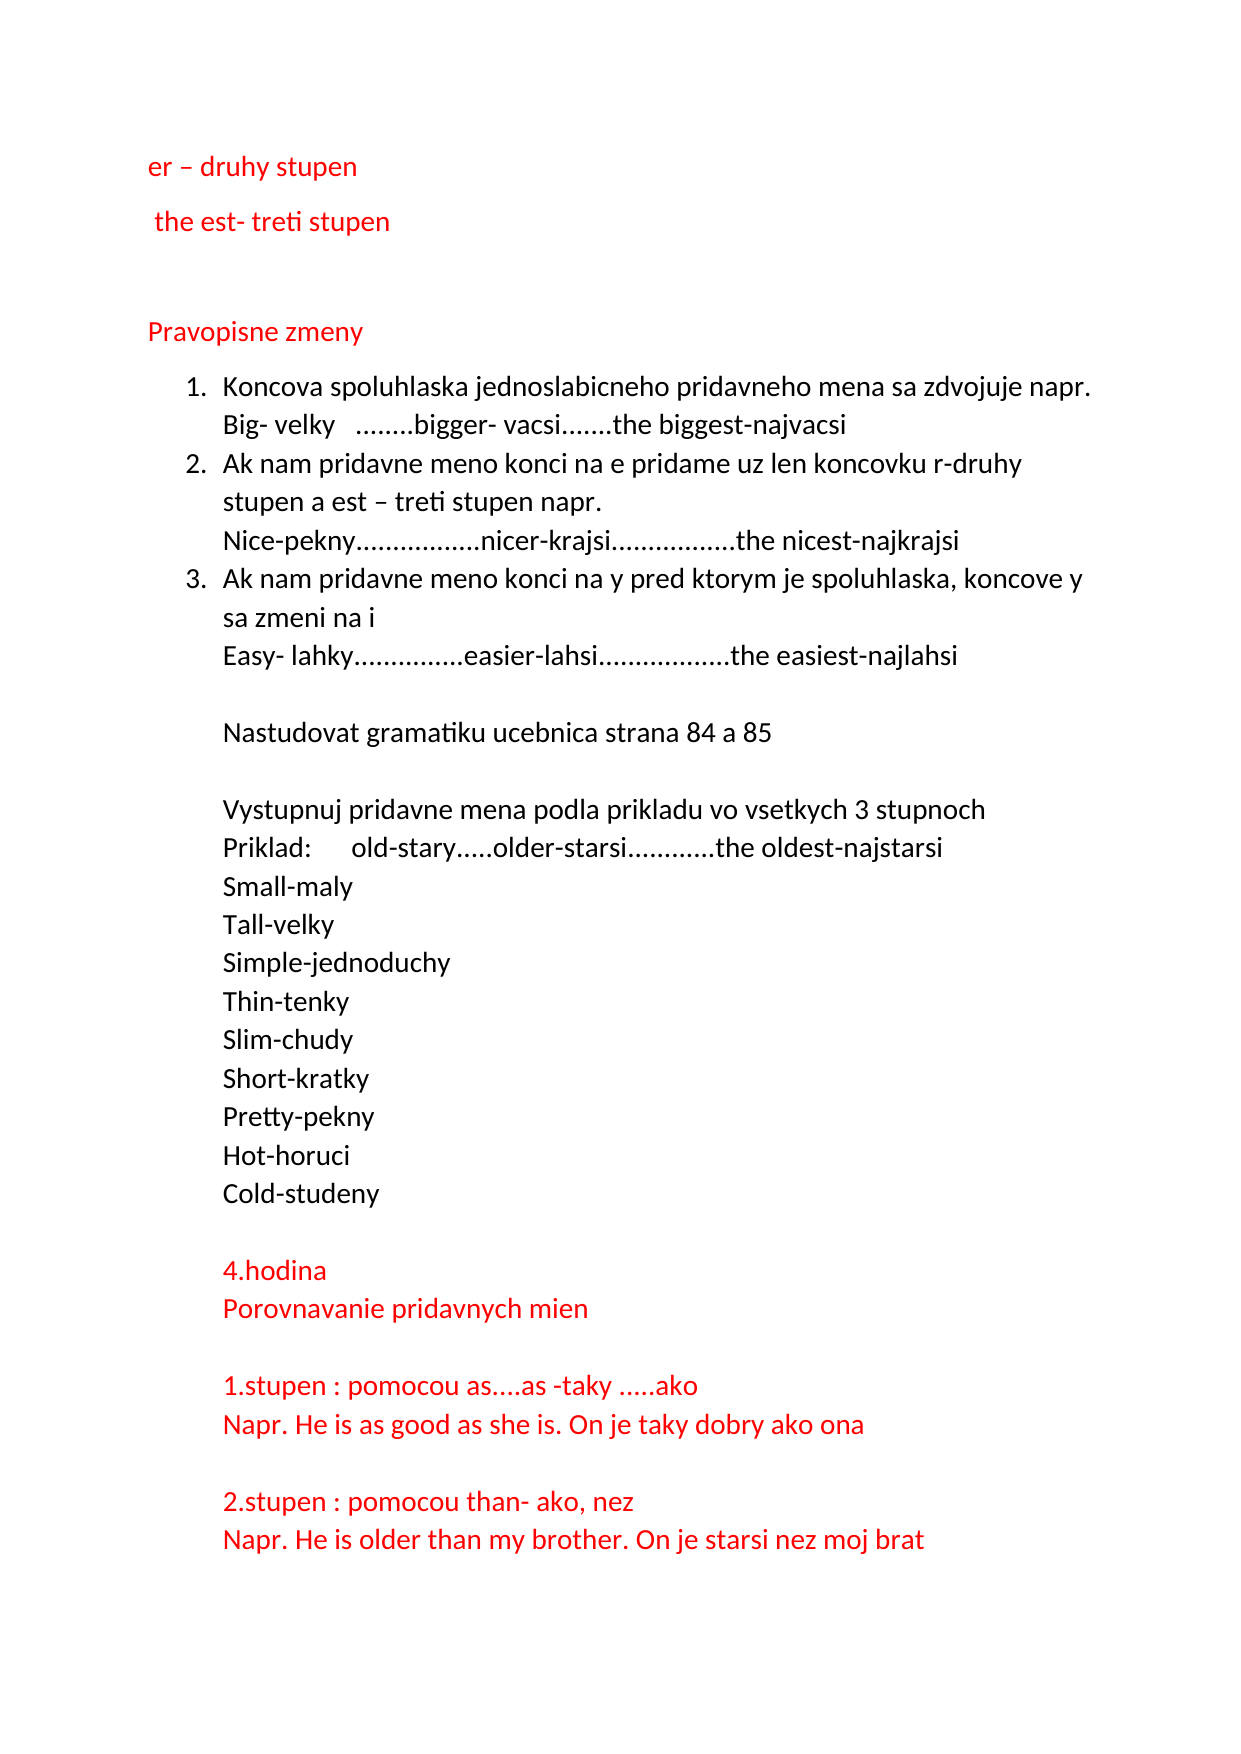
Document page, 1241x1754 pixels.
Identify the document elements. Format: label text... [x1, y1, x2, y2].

list Nice-pekny.................nicer-krajsi.................the nicest-najkrajsi [223, 522, 1093, 557]
list Small-maly [223, 868, 1093, 903]
list 4.hodina [223, 1252, 1093, 1288]
text Pravopisne zmeny [148, 313, 1093, 348]
list Thin-tenky [223, 983, 1093, 1019]
list Porovnavanie pridavnych mien [223, 1291, 1093, 1326]
list Simple-jednoduchy [223, 944, 1093, 980]
list Vystupnuj pridavne mena podla prikladu vo vsetkych 3 stupnoch [223, 791, 1093, 826]
list Slim-chudy [223, 1021, 1093, 1057]
list Priklad: old-stary.....older-starsi............the oldest-najstarsi [223, 829, 1093, 865]
list 1.stupen : pomocou as....as -taky .....ako [223, 1367, 1093, 1403]
list Nastudovat gramatiku ucebnica strana 84 a 85 [223, 714, 1093, 749]
list Big- velky ........bigger- vacsi.......the biggest-najvacsi [223, 406, 1093, 442]
list Easy- lahky...............easier-lahsi..................the easiest-najlahsi [223, 637, 1093, 673]
list Hot-horuci [223, 1137, 1093, 1172]
list Cold-studeny [223, 1175, 1093, 1211]
list Ak nam pridavne meno konci na e pridame uz len koncovku r-druhy stupen a est – treti stupen napr. [185, 445, 1093, 519]
list Ak nam pridavne meno konci na y pred ktorym je spoluhlaska, koncove y sa zmeni na i [185, 560, 1093, 634]
list Tall-velky [223, 906, 1093, 942]
text er – druhy stupen [148, 148, 1093, 183]
list Napr. He is older than my brother. On je starsi nez moj brat [223, 1521, 1093, 1557]
list 2.stupen : pomocou than- ako, nez [223, 1483, 1093, 1518]
list Napr. He is as good as she is. On je taky dobry ako ona [223, 1406, 1093, 1441]
text the est- treti stupen [148, 203, 1093, 238]
list Pretty-pekny [223, 1098, 1093, 1134]
list Short-kratky [223, 1060, 1093, 1096]
list Koncova spoluhlaska jednoslabicneho pridavneho mena sa zdvojuje napr. [185, 368, 1093, 404]
